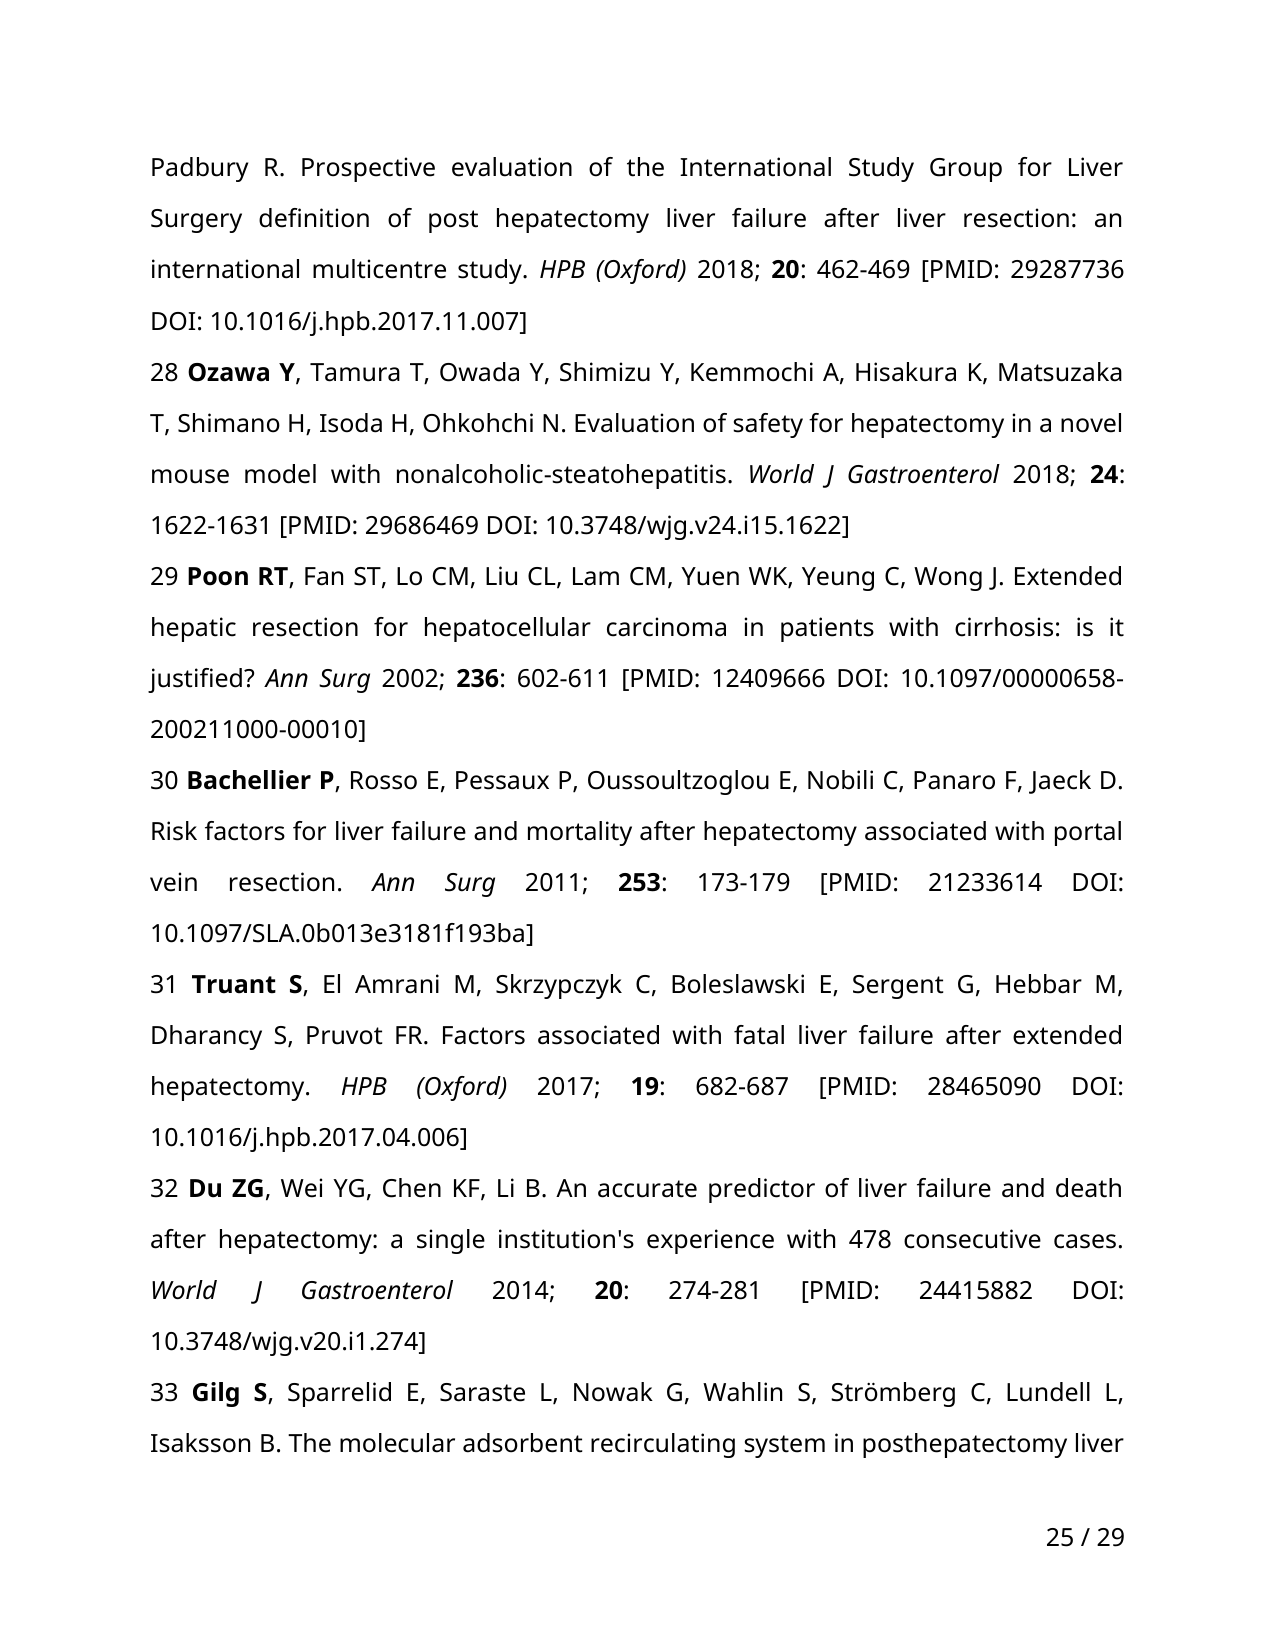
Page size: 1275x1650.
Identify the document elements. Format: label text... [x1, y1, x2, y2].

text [150, 1375, 1125, 1460]
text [150, 150, 1125, 337]
text 31 Truant S, El Amrani M, Skrzypczyk C, Boleslawski E, Sergent G, Hebbar M, Dharancy S, Pruvot FR. Factors associated with fatal liver failure after extended hepatectomy. HPB (Oxford) 2017; 19: 682-687 [PMID: 28465090 DOI: 10.1016/j.hpb.2017.04.006] [150, 967, 1125, 1154]
text 28 Ozawa Y, Tamura T, Owada Y, Shimizu Y, Kemmochi A, Hisakura K, Matsuzaka T, Shimano H, Isoda H, Ohkohchi N. Evaluation of safety for hepatectomy in a novel mouse model with nonalcoholic-steatohepatitis. World J Gastroenterol 2018; 24: 1622-1631 [PMID: 29686469 DOI: 10.3748/wjg.v24.i15.1622] [150, 354, 1125, 541]
text 30 Bachellier P, Rosso E, Pessaux P, Oussoultzoglou E, Nobili C, Panaro F, Jaeck D. Risk factors for liver failure and mortality after hepatectomy associated with portal vein resection. Ann Surg 2011; 253: 173-179 [PMID: 21233614 DOI: 10.1097/SLA.0b013e3181f193ba] [150, 762, 1125, 950]
text 29 Poon RT, Fan ST, Lo CM, Liu CL, Lam CM, Yuen WK, Yeung C, Wong J. Extended hepatic resection for hepatocellular carcinoma in patients with cirrhosis: is it justified? Ann Surg 2002; 236: 602-611 [PMID: 12409666 DOI: 10.1097/00000658-200211000-00010] [150, 558, 1125, 746]
text 32 Du ZG, Wei YG, Chen KF, Li B. An accurate predictor of liver failure and death after hepatectomy: a single institution's experience with 478 consecutive cases. World J Gastroenterol 2014; 20: 274-281 [PMID: 24415882 DOI: 10.3748/wjg.v20.i1.274] [150, 1171, 1125, 1358]
